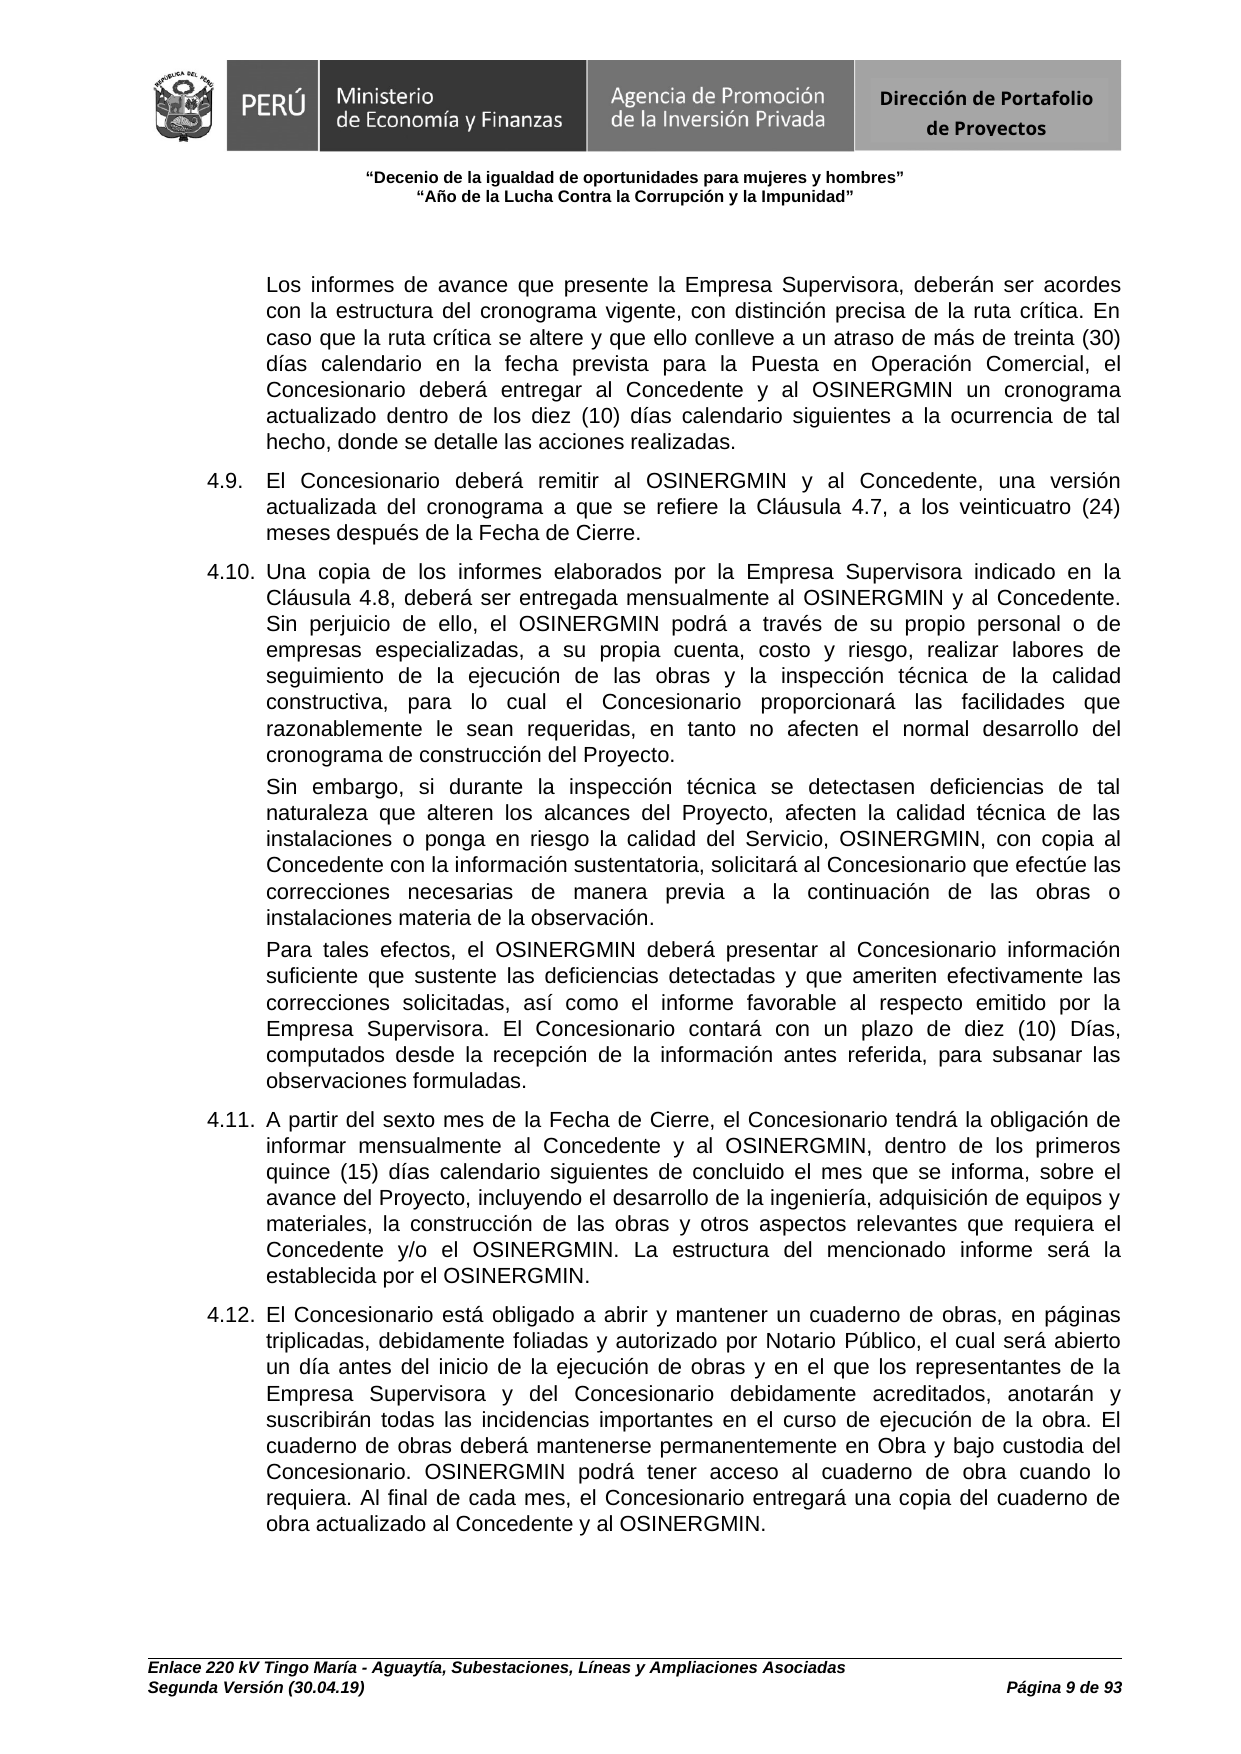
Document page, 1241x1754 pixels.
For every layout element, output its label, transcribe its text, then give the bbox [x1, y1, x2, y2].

text Los informes de avance que presente la Empresa Supervisora, deberán ser acordes con la estructura del cronograma vigente, con distinción precisa de la ruta crítica. En caso que la ruta crítica se altere y que ello conlleve a un atraso de más de treinta (30) días calendario en la fecha prevista para la Puesta en Operación Comercial, el Concesionario deberá entregar al Concedente y al OSINERGMIN un cronograma actualizado dentro de los diez (10) días calendario siguientes a la ocurrencia de tal hecho, donde se detalle las acciones realizadas. [266, 272, 1122, 454]
list El Concesionario deberá remitir al OSINERGMIN y al Concedente, una versión actualizada del cronograma a que se refiere la Cláusula 4.7, a los veinticuatro (24) meses después de la Fecha de Cierre. [207, 468, 1122, 545]
list A partir del sexto mes de la Fecha de Cierre, el Concesionario tendrá la obligación de informar mensualmente al Concedente y al OSINERGMIN, dentro de los primeros quince (15) días calendario siguientes de concluido el mes que se informa, sobre el avance del Proyecto, incluyendo el desarrollo de la ingeniería, adquisición de equipos y materiales, la construcción de las obras y otros aspectos relevantes que requiera el Concedente y/o el OSINERGMIN. La estructura del mencionado informe será la establecida por el OSINERGMIN. [207, 1106, 1122, 1288]
text Para tales efectos, el OSINERGMIN deberá presentar al Concesionario información suficiente que sustente las deficiencias detectadas y que ameriten efectivamente las correcciones solicitadas, así como el informe favorable al respecto emitido por la Empresa Supervisora. El Concesionario contará con un plazo de diez (10) Días, computados desde la recepción de la información antes referida, para subsanar las observaciones formuladas. [266, 937, 1122, 1093]
text Sin embargo, si durante la inspección técnica se detectasen deficiencias de tal naturaleza que alteren los alcances del Proyecto, afecten la calidad técnica de las instalaciones o ponga en riesgo la calidad del Servicio, OSINERGMIN, con copia al Concedente con la información sustentatoria, solicitará al Concesionario que efectúe las correcciones necesarias de manera previa a la continuación de las obras o instalaciones materia de la observación. [266, 774, 1122, 930]
picture [148, 60, 1122, 152]
list Una copia de los informes elaborados por la Empresa Supervisora indicado en la Cláusula 4.8, deberá ser entregada mensualmente al OSINERGMIN y al Concedente. Sin perjuicio de ello, el OSINERGMIN podrá a través de su propio personal o de empresas especializadas, a su propia cuenta, costo y riesgo, realizar labores de seguimiento de la ejecución de las obras y la inspección técnica de la calidad constructiva, para lo cual el Concesionario proporcionará las facilidades que razonablemente le sean requeridas, en tanto no afecten el normal desarrollo del cronograma de construcción del Proyecto. [207, 558, 1122, 767]
list El Concesionario está obligado a abrir y mantener un cuaderno de obras, en páginas triplicadas, debidamente foliadas y autorizado por Notario Público, el cual será abierto un día antes del inicio de la ejecución de obras y en el que los representantes de la Empresa Supervisora y del Concesionario debidamente acreditados, anotarán y suscribirán todas las incidencias importantes en el curso de ejecución de la obra. El cuaderno de obras deberá mantenerse permanentemente en Obra y bajo custodia del Concesionario. OSINERGMIN podrá tener acceso al cuaderno de obra cuando lo requiera. Al final de cada mes, el Concesionario entregará una copia del cuaderno de obra actualizado al Concedente y al OSINERGMIN. [207, 1302, 1122, 1536]
